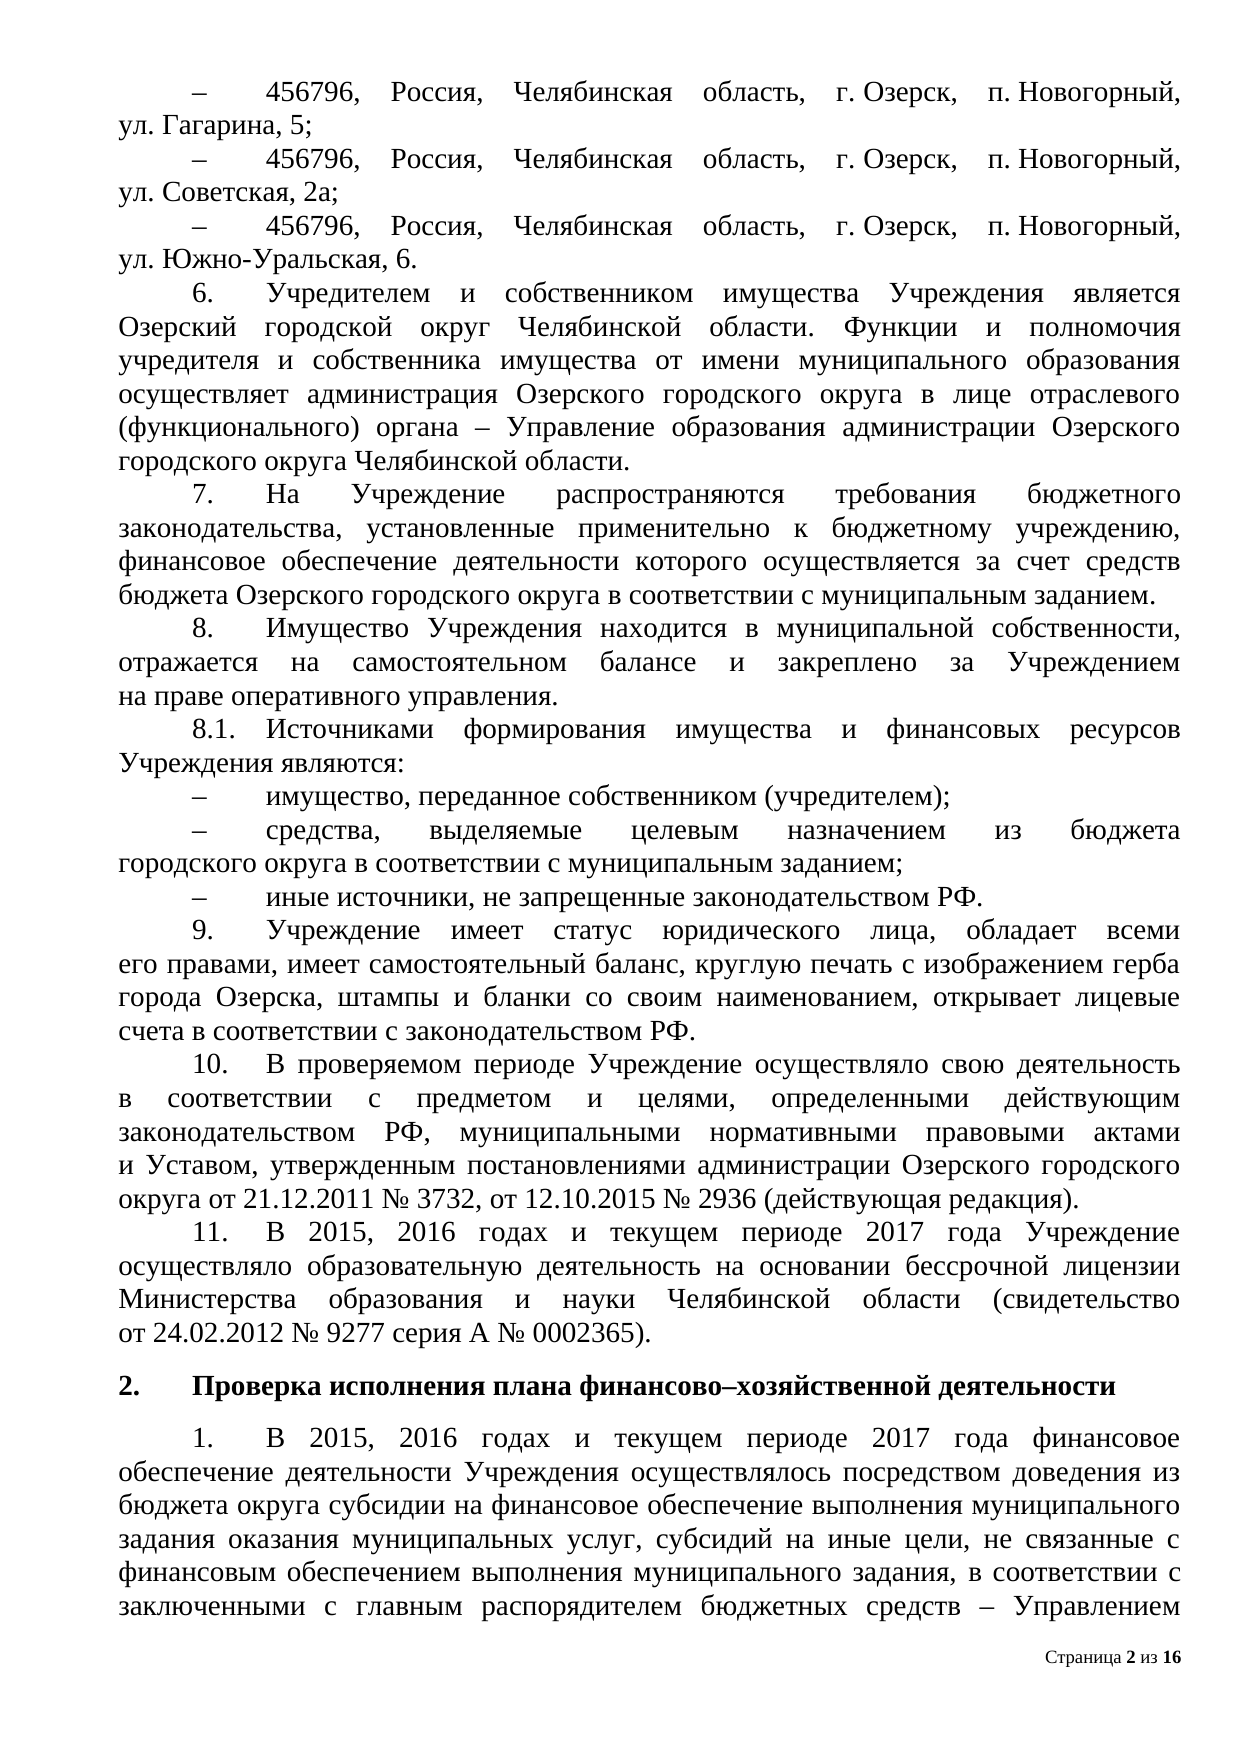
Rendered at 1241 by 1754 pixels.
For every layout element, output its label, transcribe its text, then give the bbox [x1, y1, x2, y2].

text 10. В проверяемом периоде Учреждение осуществляло свою деятельность в соответствии с предметом и целями, определенными действующим законодательством РФ, муниципальными нормативными правовыми актами и Уставом, утвержденным постановлениями администрации Озерского городского округа от 21.12.2011 № 3732, от 12.10.2015 № 2936 (действующая редакция). [118, 1047, 1181, 1214]
text – 456796, Россия, Челябинская область, г. Озерск, п. Новогорный, ул. Гагарина, 5; [118, 74, 1181, 141]
text 8. Имущество Учреждения находится в муниципальной собственности, отражается на самостоятельном балансе и закреплено за Учреждением на праве оперативного управления. [118, 611, 1181, 711]
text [118, 1420, 1181, 1622]
text 2. Проверка исполнения плана финансово–хозяйственной деятельности [118, 1368, 1181, 1401]
text 6. Учредителем и собственником имущества Учреждения является Озерский городской округ Челябинской области. Функции и полномочия учредителя и собственника имущества от имени муниципального образования осуществляет администрация Озерского городского округа в лице отраслевого (функционального) органа – Управление образования администрации Озерского городского округа Челябинской области. [118, 275, 1181, 476]
text – имущество, переданное собственником (учредителем); [118, 778, 1181, 812]
text – 456796, Россия, Челябинская область, г. Озерск, п. Новогорный, ул. Советская, 2а; [118, 141, 1181, 208]
text 11. В 2015, 2016 годах и текущем периоде 2017 года Учреждение осуществляло образовательную деятельность на основании бессрочной лицензии Министерства образования и науки Челябинской области (свидетельство от 24.02.2012 № 9277 серия А № 0002365). [118, 1214, 1181, 1348]
text – 456796, Россия, Челябинская область, г. Озерск, п. Новогорный, ул. Южно-Уральская, 6. [118, 208, 1181, 275]
text – иные источники, не запрещенные законодательством РФ. [118, 879, 1181, 912]
text 9. Учреждение имеет статус юридического лица, обладает всеми его правами, имеет самостоятельный баланс, круглую печать с изображением герба города Озерска, штампы и бланки со своим наименованием, открывает лицевые счета в соответствии с законодательством РФ. [118, 912, 1181, 1047]
text 8.1. Источниками формирования имущества и финансовых ресурсов Учреждения являются: [118, 711, 1181, 778]
text – средства, выделяемые целевым назначением из бюджета городского округа в соответствии с муниципальным заданием; [118, 812, 1181, 879]
text 7. На Учреждение распространяются требования бюджетного законодательства, установленные применительно к бюджетному учреждению, финансовое обеспечение деятельности которого осуществляется за счет средств бюджета Озерского городского округа в соответствии с муниципальным заданием. [118, 476, 1181, 611]
